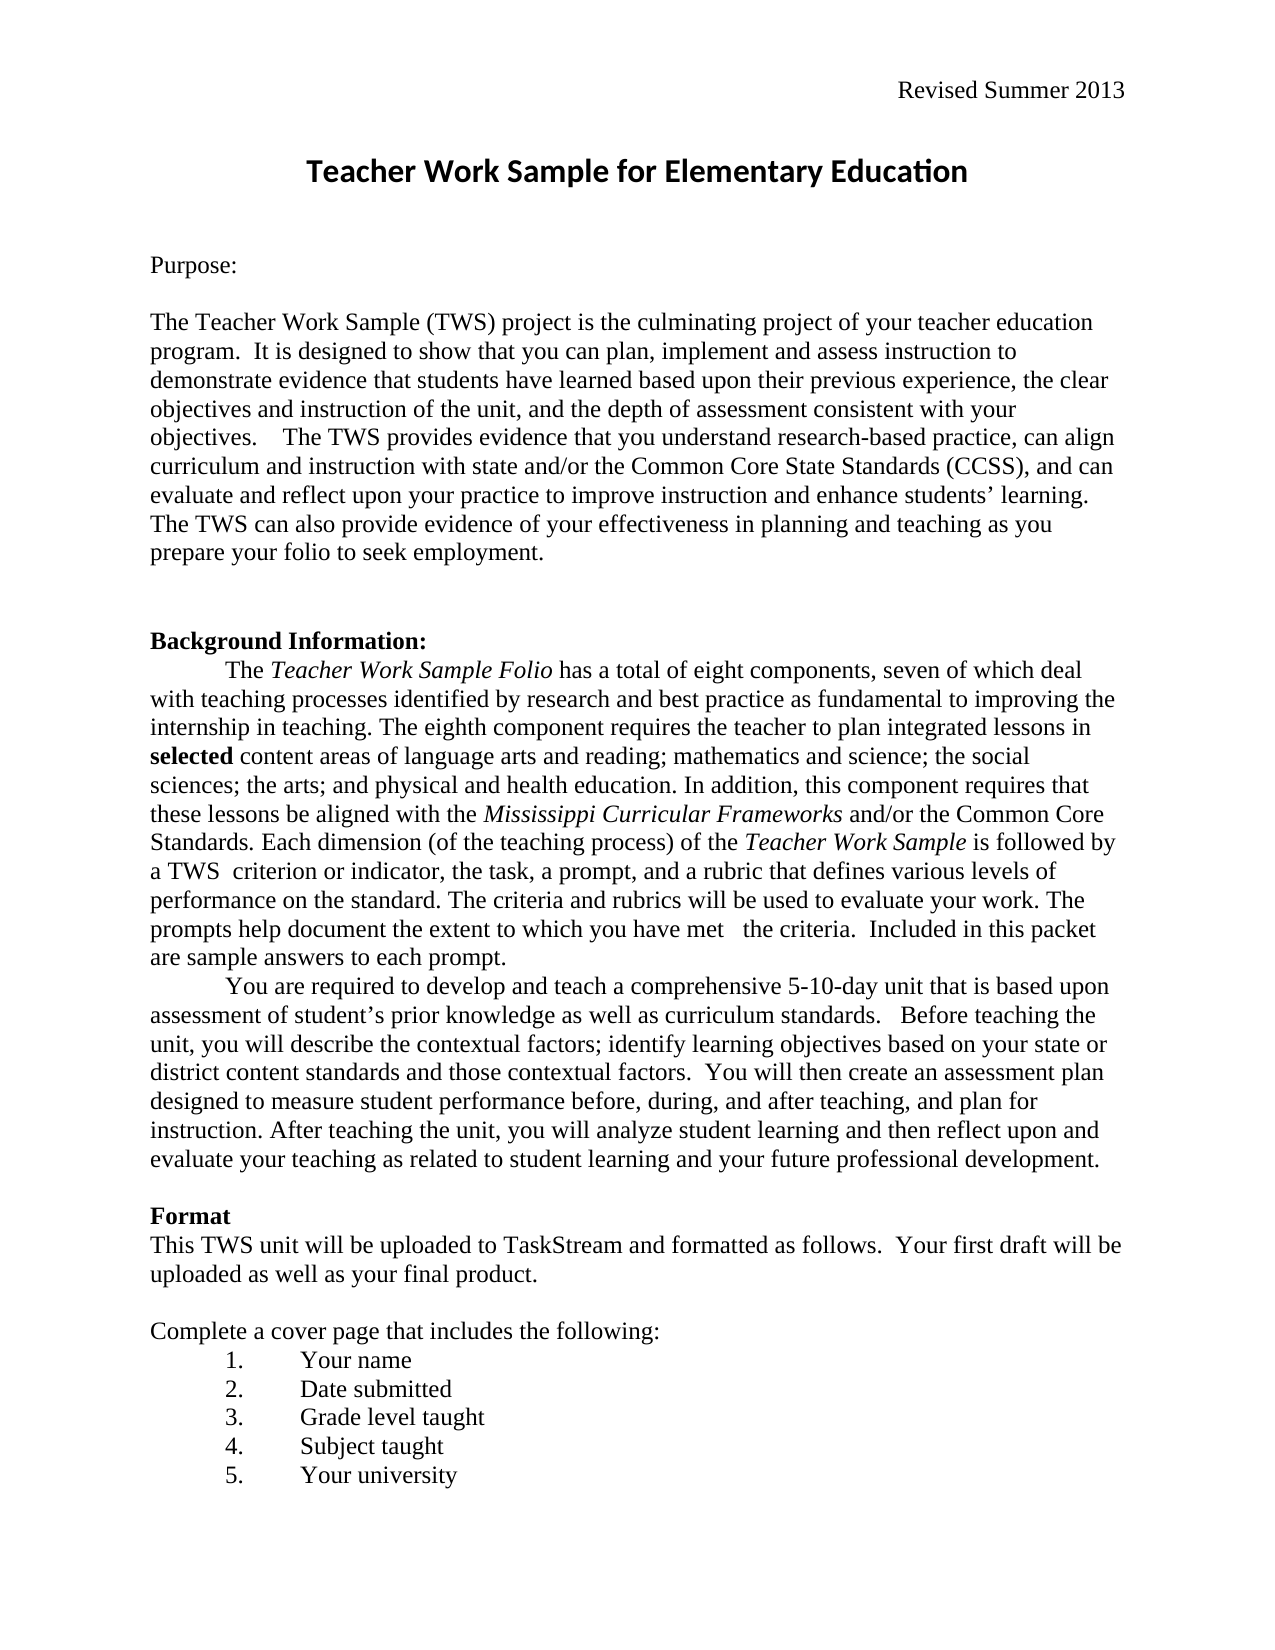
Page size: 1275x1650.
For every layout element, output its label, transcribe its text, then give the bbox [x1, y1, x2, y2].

text The Teacher Work Sample (TWS) project is the culminating project of your teacher education program. It is designed to show that you can plan, implement and assess instruction to demonstrate evidence that students have learned based upon their previous experience, the clear objectives and instruction of the unit, and the depth of assessment consistent with your objectives. The TWS provides evidence that you understand research-based practice, can align curriculum and instruction with state and/or the Common Core State Standards (CCSS), and can evaluate and reflect upon your practice to improve instruction and enhance students’ learning. The TWS can also provide evidence of your effectiveness in planning and teaching as you prepare your folio to seek employment. [150, 307, 1125, 566]
text Complete a cover page that includes the following: [150, 1316, 1125, 1345]
text This TWS unit will be uploaded to TaskStream and formatted as follows. Your first draft will be uploaded as well as your final product. [150, 1230, 1125, 1287]
text You are required to develop and teach a comprehensive 5-10-day unit that is based upon assessment of student’s prior knowledge as well as curriculum standards. Before teaching the unit, you will describe the contextual factors; identify learning objectives based on your state or district content standards and those contextual factors. You will then create an assessment plan designed to measure student performance before, during, and after teaching, and plan for instruction. After teaching the unit, you will analyze student learning and then reflect upon and evaluate your teaching as related to student learning and your future professional development. [150, 971, 1125, 1172]
text Background Information: [150, 626, 1125, 655]
text 2. Date submitted [187, 1374, 1125, 1402]
text Teacher Work Sample for Elementary Education [150, 150, 1125, 191]
text The Teacher Work Sample Folio has a total of eight components, seven of which deal with teaching processes identified by research and best practice as fundamental to improving the internship in teaching. The eighth component requires the teacher to plan integrated lessons in selected content areas of language arts and reading; mathematics and science; the social sciences; the arts; and physical and health education. In addition, this component requires that these lessons be aligned with the Mississippi Curricular Frameworks and/or the Common Core Standards. Each dimension (of the teaching process) of the Teacher Work Sample is followed by a TWS criterion or indicator, the task, a prompt, and a rubric that defines various levels of performance on the standard. The criteria and rubrics will be used to evaluate your work. The prompts help document the extent to which you have met the criteria. Included in this packet are sample answers to each prompt. [150, 655, 1125, 971]
text 4. Subject taught [187, 1431, 1125, 1460]
text Format [150, 1201, 1125, 1230]
text 3. Grade level taught [187, 1402, 1125, 1431]
text 5. Your university [187, 1460, 1125, 1489]
text Purpose: [150, 250, 1125, 279]
text 1. Your name [187, 1345, 1125, 1374]
